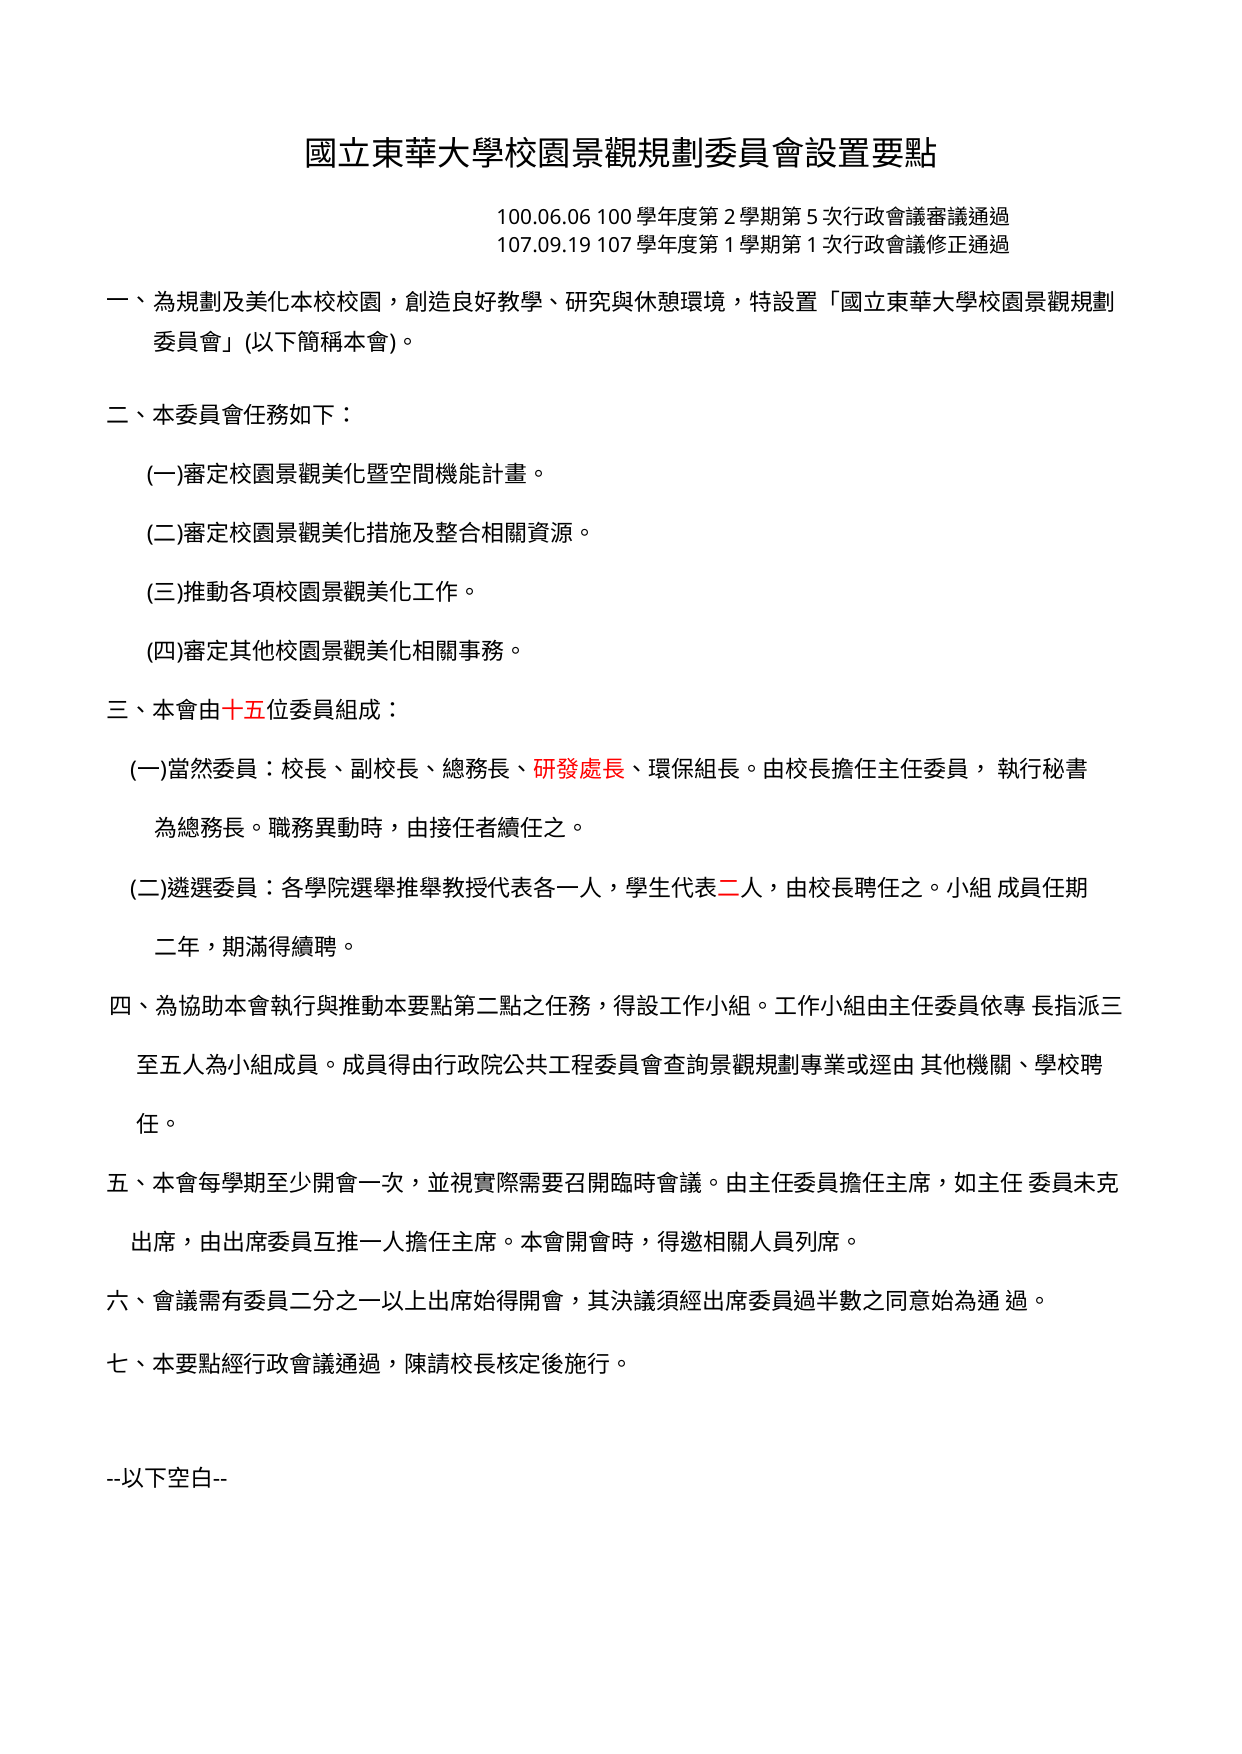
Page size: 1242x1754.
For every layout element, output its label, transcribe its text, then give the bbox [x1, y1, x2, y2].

text 六、會議需有委員二分之一以上出席始得開會，其決議須經出席委員過半數之同意始為通 過。 [106, 1283, 1137, 1316]
text (二)審定校園景觀美化措施及整合相關資源。 [106, 515, 1137, 548]
text 出席，由出席委員互推一人擔任主席。本會開會時，得邀相關人員列席。 [106, 1224, 1137, 1257]
text 三、本會由十五位委員組成： [106, 692, 1137, 725]
text 為總務長。職務異動時，由接任者續任之。 [106, 810, 1137, 843]
text 國立東華大學校園景觀規劃委員會設置要點 [304, 127, 1139, 175]
text 至五人為小組成員。成員得由行政院公共工程委員會查詢景觀規劃專業或逕由 其他機關、學校聘 [106, 1047, 1137, 1080]
text 二、本委員會任務如下： [106, 397, 1137, 430]
text 100.06.06 100學年度第2學期第5次行政會議審議通過 [304, 200, 1139, 230]
text 任。 [106, 1106, 1137, 1139]
text 五、本會每學期至少開會一次，並視實際需要召開臨時會議。由主任委員擔任主席，如主任 委員未克 [106, 1165, 1137, 1198]
text 七、本要點經行政會議通過，陳請校長核定後施行。 [106, 1342, 1137, 1379]
text (四)審定其他校園景觀美化相關事務。 [106, 633, 1137, 666]
text (三)推動各項校園景觀美化工作。 [106, 574, 1137, 607]
text (一)當然委員：校長、副校長、總務長、研發處長、環保組長。由校長擔任主任委員， 執行秘書 [106, 751, 1137, 784]
text (二)遴選委員：各學院選舉推舉教授代表各一人，學生代表二人，由校長聘任之。小組 成員任期 [106, 869, 1137, 903]
text --以下空白-- [106, 1459, 1137, 1493]
text 二年，期滿得續聘。 [106, 928, 1137, 962]
text 107.09.19 107學年度第1學期第1次行政會議修正通過 [304, 230, 1139, 256]
list 為規劃及美化本校校園，創造良好教學、研究與休憩環境，特設置「國立東華大學校園景觀規劃委員會」(以下簡稱本會)。 [106, 282, 1137, 357]
text 四、為協助本會執行與推動本要點第二點之任務，得設工作小組。工作小組由主任委員依專 長指派三 [106, 988, 1137, 1021]
text (一)審定校園景觀美化暨空間機能計畫。 [106, 456, 1137, 489]
